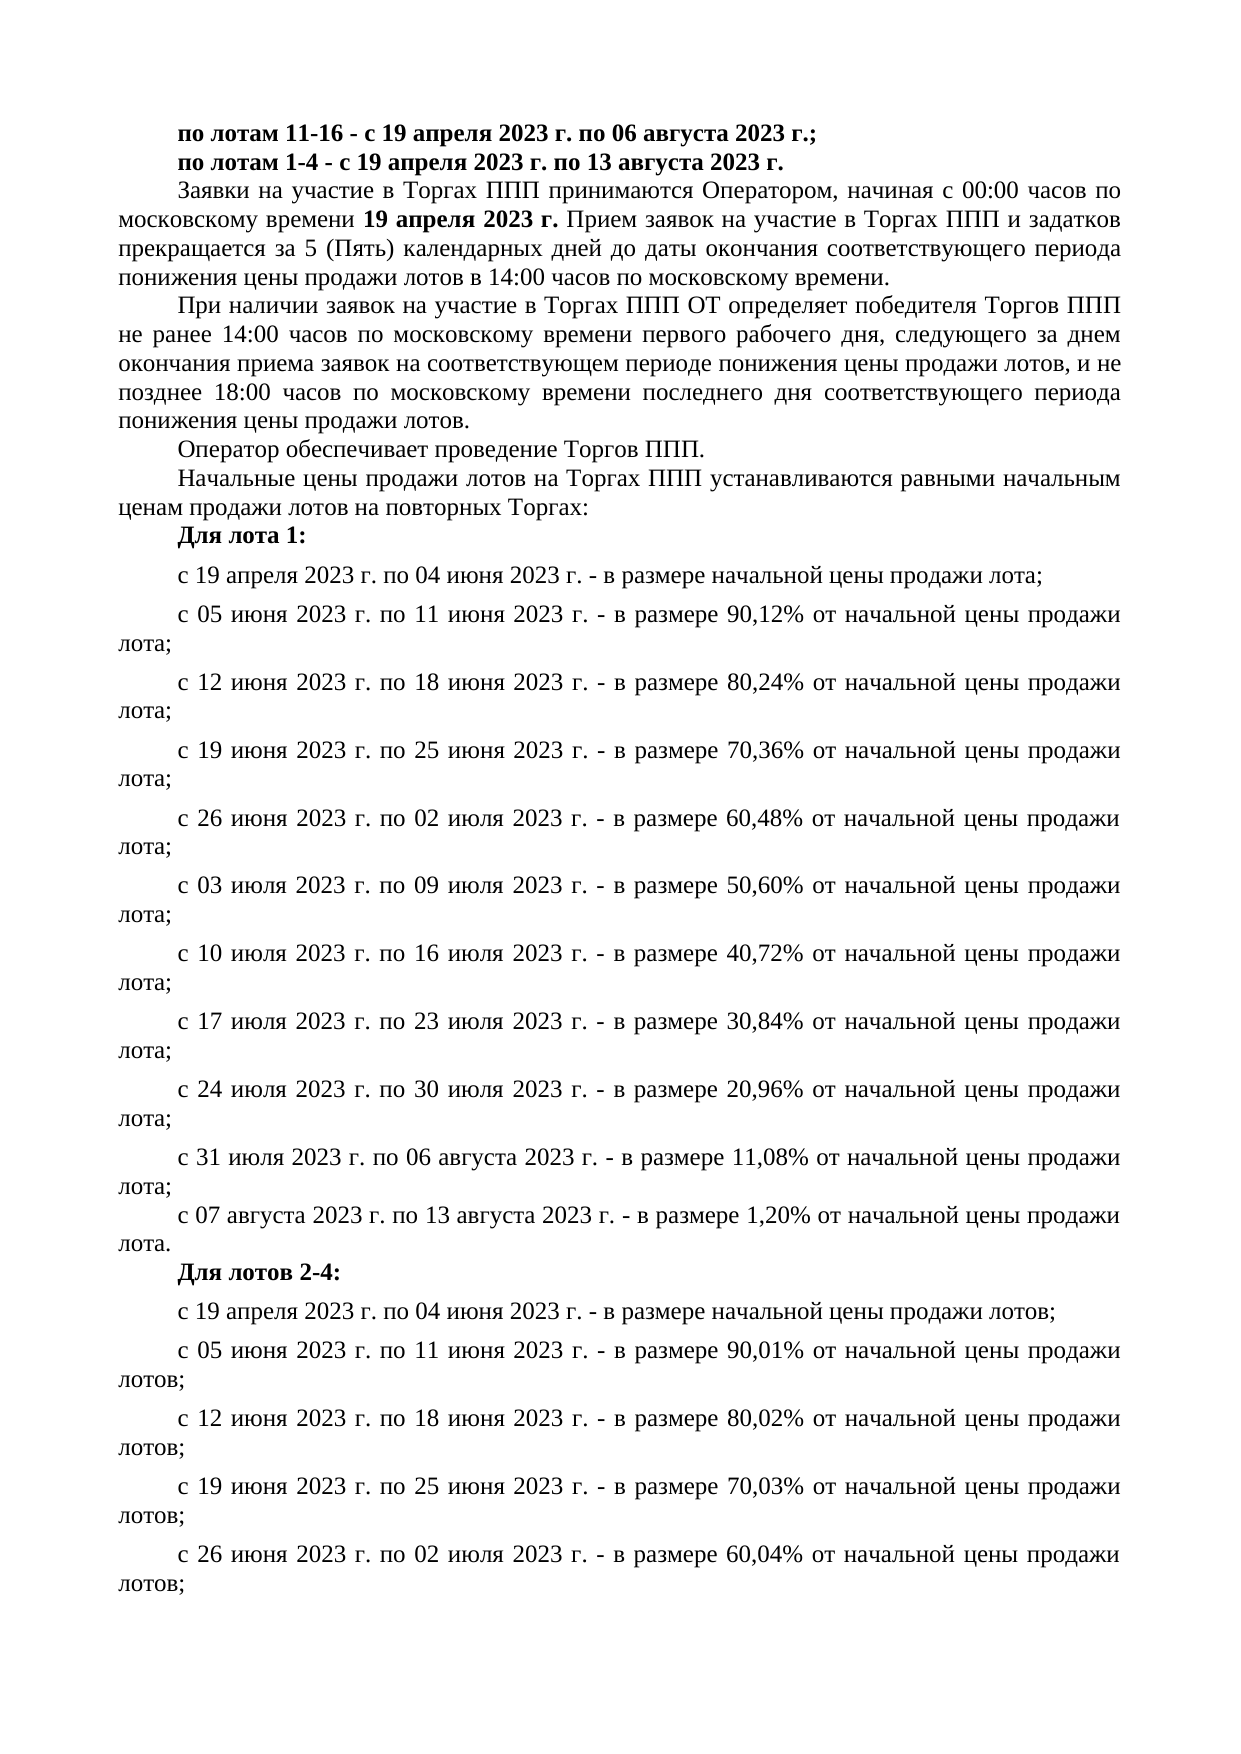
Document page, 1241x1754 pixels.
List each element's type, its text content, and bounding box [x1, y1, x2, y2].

text с 26 июня 2023 г. по 02 июля 2023 г. - в размере 60,04% от начальной цены продажи лотов; [118, 1539, 1122, 1597]
text с 19 июня 2023 г. по 25 июня 2023 г. - в размере 70,03% от начальной цены продажи лотов; [118, 1471, 1122, 1529]
text с 19 апреля 2023 г. по 04 июня 2023 г. - в размере начальной цены продажи лота; [118, 560, 1122, 588]
text При наличии заявок на участие в Торгах ППП ОТ определяет победителя Торгов ППП не ранее 14:00 часов по московскому времени первого рабочего дня, следующего за днем окончания приема заявок на соответствующем периоде понижения цены продажи лотов, и не позднее 18:00 часов по московскому времени последнего дня соответствующего периода понижения цены продажи лотов. [118, 291, 1122, 434]
text Заявки на участие в Торгах ППП принимаются Оператором, начиная с 00:00 часов по московскому времени 19 апреля 2023 г. Прием заявок на участие в Торгах ППП и задатков прекращается за 5 (Пять) календарных дней до даты окончания соответствующего периода понижения цены продажи лотов в 14:00 часов по московскому времени. [118, 176, 1122, 291]
text с 26 июня 2023 г. по 02 июля 2023 г. - в размере 60,48% от начальной цены продажи лота; [118, 803, 1122, 860]
text по лотам 1-4 - с 19 апреля 2023 г. по 13 августа 2023 г. [118, 147, 1122, 176]
text с 05 июня 2023 г. по 11 июня 2023 г. - в размере 90,12% от начальной цены продажи лота; [118, 599, 1122, 656]
text с 19 июня 2023 г. по 25 июня 2023 г. - в размере 70,36% от начальной цены продажи лота; [118, 735, 1122, 792]
text с 03 июля 2023 г. по 09 июля 2023 г. - в размере 50,60% от начальной цены продажи лота; [118, 871, 1122, 928]
text с 07 августа 2023 г. по 13 августа 2023 г. - в размере 1,20% от начальной цены продажи лота. [118, 1200, 1122, 1257]
text с 12 июня 2023 г. по 18 июня 2023 г. - в размере 80,02% от начальной цены продажи лотов; [118, 1403, 1122, 1461]
text с 19 апреля 2023 г. по 04 июня 2023 г. - в размере начальной цены продажи лотов; [118, 1296, 1122, 1325]
text с 12 июня 2023 г. по 18 июня 2023 г. - в размере 80,24% от начальной цены продажи лота; [118, 667, 1122, 724]
text с 05 июня 2023 г. по 11 июня 2023 г. - в размере 90,01% от начальной цены продажи лотов; [118, 1336, 1122, 1393]
text с 10 июля 2023 г. по 16 июля 2023 г. - в размере 40,72% от начальной цены продажи лота; [118, 938, 1122, 996]
text Для лота 1: [118, 521, 1122, 549]
text Оператор обеспечивает проведение Торгов ППП. [118, 434, 1122, 463]
text по лотам 11-16 - с 19 апреля 2023 г. по 06 августа 2023 г.; [118, 118, 1122, 147]
text с 31 июля 2023 г. по 06 августа 2023 г. - в размере 11,08% от начальной цены продажи лота; [118, 1142, 1122, 1200]
text с 17 июля 2023 г. по 23 июля 2023 г. - в размере 30,84% от начальной цены продажи лота; [118, 1006, 1122, 1064]
text Начальные цены продажи лотов на Торгах ППП устанавливаются равными начальным ценам продажи лотов на повторных Торгах: [118, 463, 1122, 521]
text Для лотов 2-4: [118, 1257, 1122, 1286]
text с 24 июля 2023 г. по 30 июля 2023 г. - в размере 20,96% от начальной цены продажи лота; [118, 1074, 1122, 1132]
